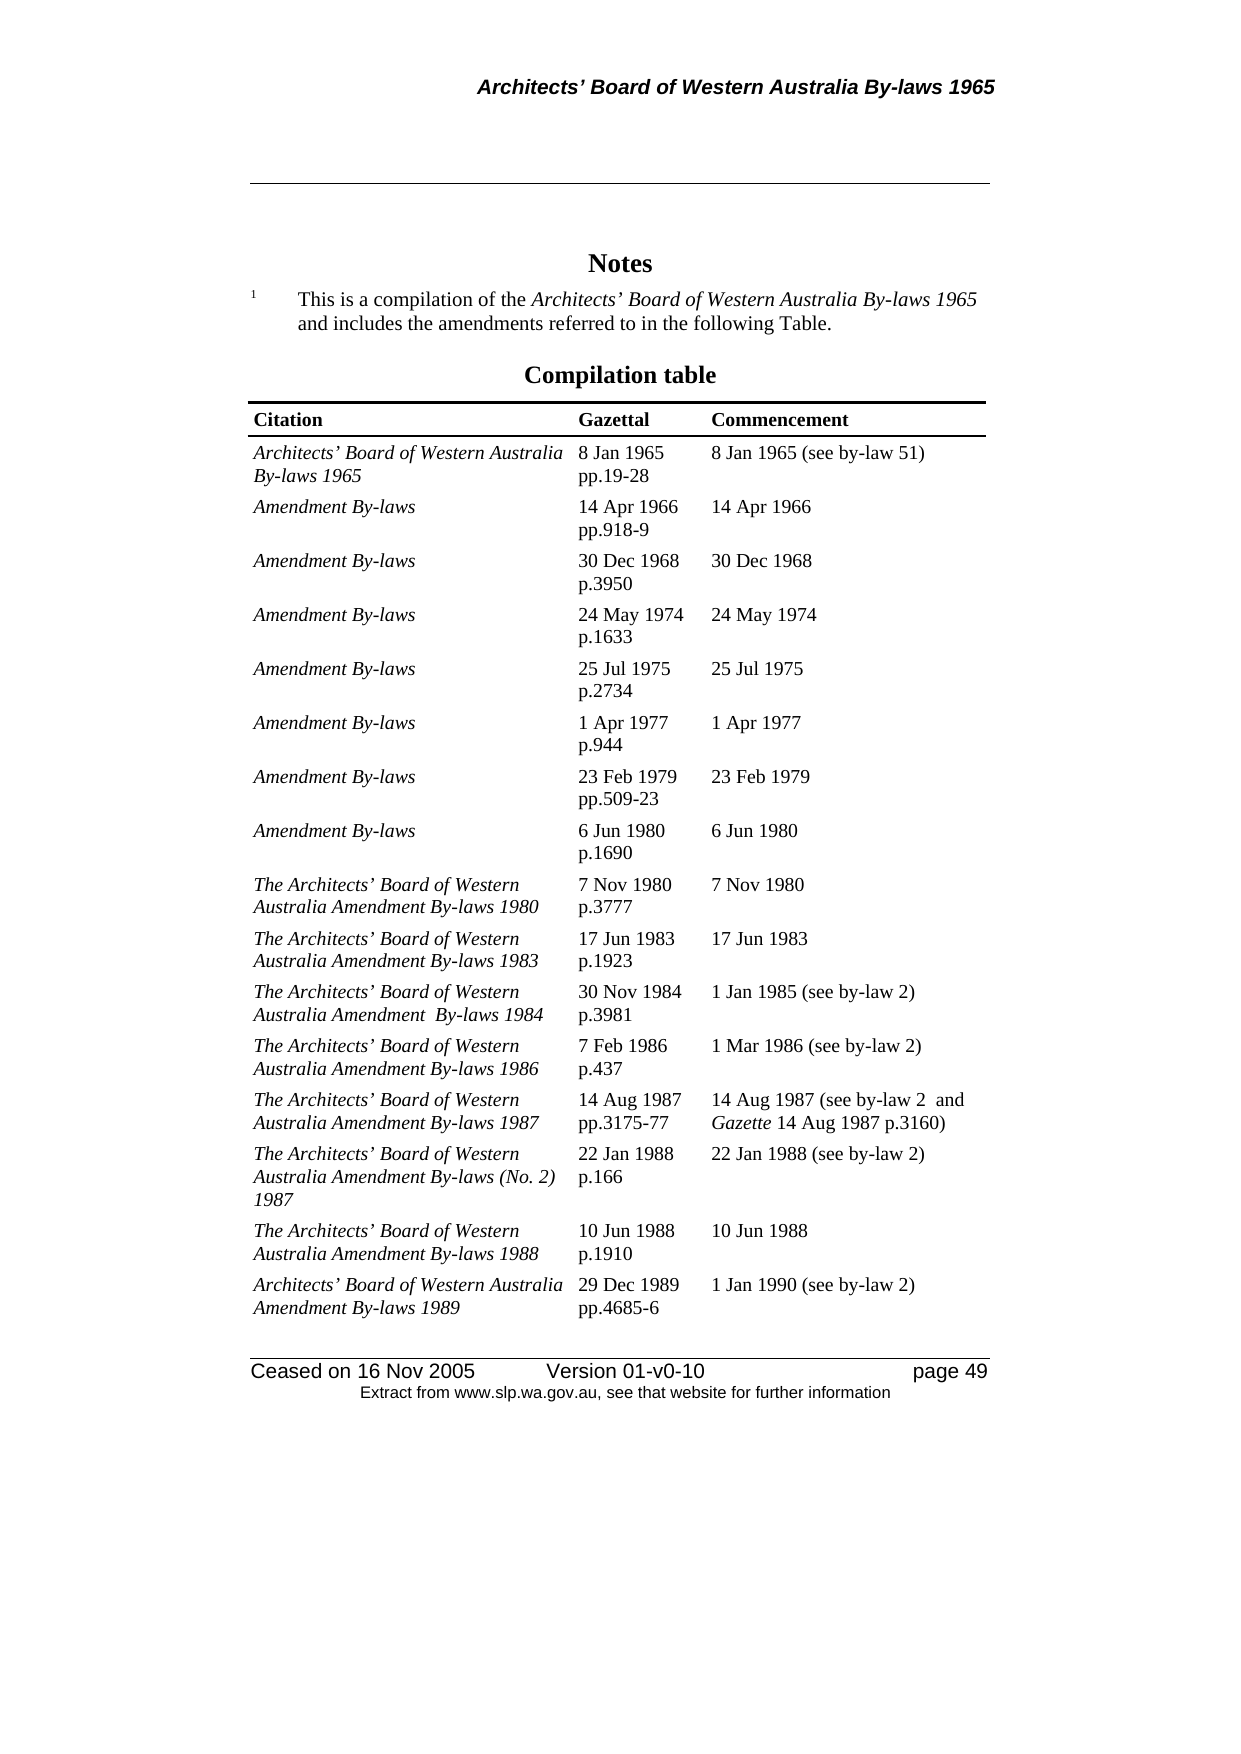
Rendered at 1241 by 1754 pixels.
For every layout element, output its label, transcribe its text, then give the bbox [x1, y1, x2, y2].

table_cell Amendment By-laws [248, 653, 572, 706]
table_cell Amendment By-laws [248, 545, 572, 598]
table_cell 30 Nov 1984 p.3981 [572, 976, 705, 1030]
table_cell 1 Mar 1986 (see by-law 2) [705, 1030, 986, 1084]
table_cell The Architects’ Board of Western Australia Amendment By-laws 1987 [248, 1084, 572, 1138]
table_cell 14 Aug 1987 (see by-law 2 and Gazette 14 Aug 1987 p.3160) [705, 1084, 986, 1138]
table_cell 24 May 1974 [705, 599, 986, 652]
table_cell 7 Nov 1980 p.3777 [572, 868, 705, 922]
table_cell 30 Dec 1968 p.3950 [572, 545, 705, 598]
table_cell The Architects’ Board of Western Australia Amendment By-laws 1988 [248, 1215, 572, 1269]
table_header Citation [248, 404, 572, 434]
table_cell Architects’ Board of Western Australia By-laws 1965 [248, 437, 572, 491]
table_cell 30 Dec 1968 [705, 545, 986, 598]
table_cell 14 Apr 1966 pp.918-9 [572, 491, 705, 544]
table_cell 6 Jun 1980 [705, 814, 986, 868]
table_cell 17 Jun 1983 p.1923 [572, 922, 705, 976]
table_cell 23 Feb 1979 pp.509-23 [572, 760, 705, 814]
table_header Gazettal [572, 404, 705, 434]
table_cell The Architects’ Board of Western Australia Amendment By-laws 1986 [248, 1030, 572, 1084]
table_cell 8 Jan 1965 (see by-law 51) [705, 437, 986, 491]
table_cell 17 Jun 1983 [705, 922, 986, 976]
table_cell Amendment By-laws [248, 491, 572, 544]
table_cell 10 Jun 1988 p.1910 [572, 1215, 705, 1269]
table_cell The Architects’ Board of Western Australia Amendment By-laws (No. 2) 1987 [248, 1138, 572, 1215]
table_cell 29 Dec 1989 pp.4685-6 [572, 1269, 705, 1323]
table_cell 14 Apr 1966 [705, 491, 986, 544]
table_cell 24 May 1974 p.1633 [572, 599, 705, 652]
table_cell 7 Nov 1980 [705, 868, 986, 922]
table_cell 25 Jul 1975 [705, 653, 986, 706]
table_cell 7 Feb 1986 p.437 [572, 1030, 705, 1084]
table_cell Amendment By-laws [248, 814, 572, 868]
table_cell 14 Aug 1987 pp.3175-77 [572, 1084, 705, 1138]
text 1 This is a compilation of the Architects’ Board of Western Australia By-laws 1965 and includes the amendments referred to in the following Table. [250, 287, 990, 335]
table_cell 22 Jan 1988 p.166 [572, 1138, 705, 1215]
table_cell Amendment By-laws [248, 760, 572, 814]
table_cell 23 Feb 1979 [705, 760, 986, 814]
table_cell 10 Jun 1988 [705, 1215, 986, 1269]
table_cell Amendment By-laws [248, 599, 572, 652]
table_header Commencement [705, 404, 986, 434]
table_cell The Architects’ Board of Western Australia Amendment By-laws 1984 [248, 976, 572, 1030]
table_cell 1 Jan 1985 (see by-law 2) [705, 976, 986, 1030]
table_cell 22 Jan 1988 (see by-law 2) [705, 1138, 986, 1215]
table_cell The Architects’ Board of Western Australia Amendment By-laws 1983 [248, 922, 572, 976]
table_cell Amendment By-laws [248, 706, 572, 760]
table_cell Architects’ Board of Western Australia Amendment By-laws 1989 [248, 1269, 572, 1323]
subtitle Notes [250, 247, 990, 279]
subtitle Compilation table [250, 360, 990, 389]
table_cell 6 Jun 1980 p.1690 [572, 814, 705, 868]
table_cell 25 Jul 1975 p.2734 [572, 653, 705, 706]
table_cell 1 Apr 1977 [705, 706, 986, 760]
table_cell 8 Jan 1965 pp.19-28 [572, 437, 705, 491]
table_cell 1 Jan 1990 (see by-law 2) [705, 1269, 986, 1323]
table_cell 1 Apr 1977 p.944 [572, 706, 705, 760]
table_cell The Architects’ Board of Western Australia Amendment By-laws 1980 [248, 868, 572, 922]
